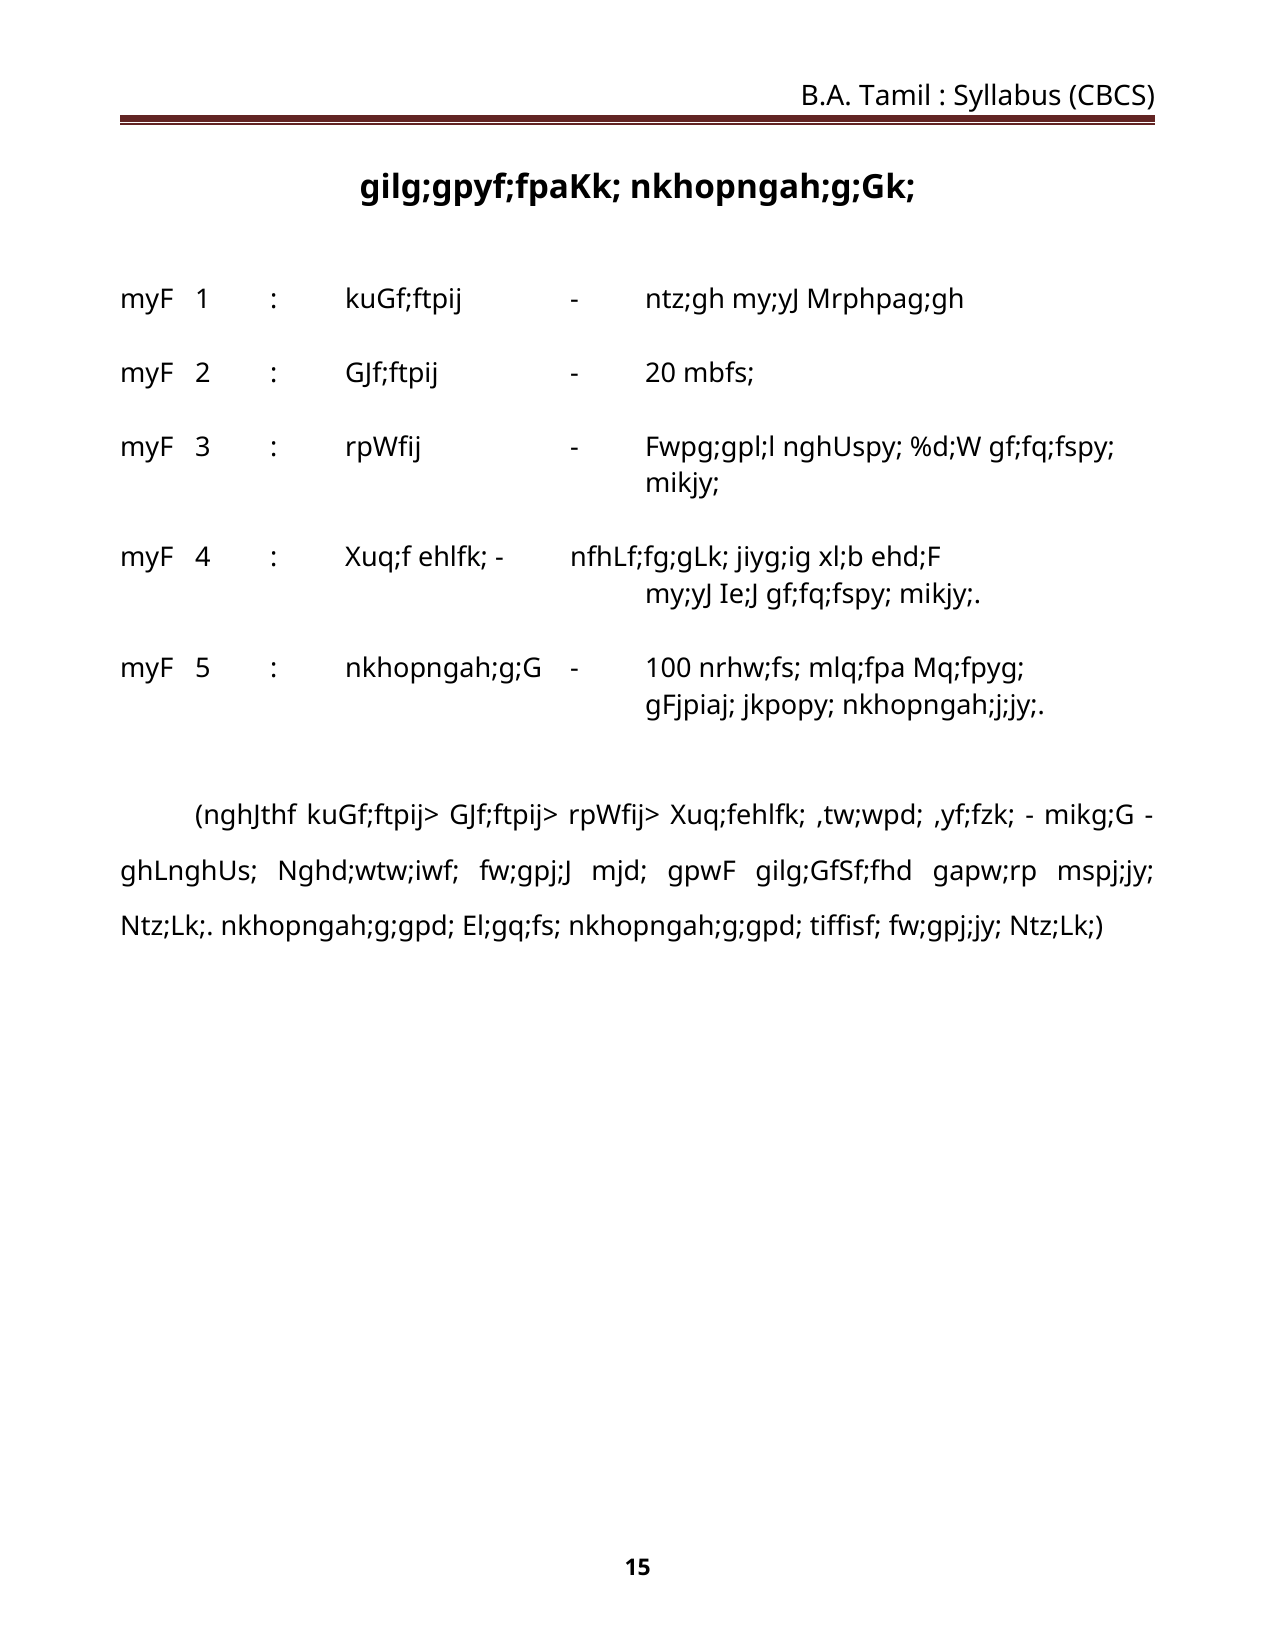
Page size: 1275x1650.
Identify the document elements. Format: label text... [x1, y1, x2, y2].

text myF 1 : kuGf;ftpij - ntz;gh my;yJ Mrphpag;gh [120, 279, 1155, 316]
text (nghJthf kuGf;ftpij> GJf;ftpij> rpWfij> Xuq;fehlfk; ,tw;wpd; ,yf;fzk; - mikg;G - ghLnghUs; Nghd;wtw;iwf; fw;gpj;J mjd; gpwF gilg;GfSf;fhd gapw;rp mspj;jy; Ntz;Lk;. nkhopngah;g;gpd; El;gq;fs; nkhopngah;g;gpd; tiffisf; fw;gpj;jy; Ntz;Lk;) [120, 796, 1155, 943]
text myF 4 : Xuq;f ehlfk; - nfhLf;fg;gLk; jiyg;ig xl;b ehd;F [120, 538, 1155, 574]
text myF 5 : nkhopngah;g;G - 100 nrhw;fs; mlq;fpa Mq;fpyg; [120, 648, 1155, 685]
text myF 2 : GJf;ftpij - 20 mbfs; [120, 353, 1155, 390]
text gFjpiaj; jkpopy; nkhopngah;j;jy;. [120, 685, 1155, 722]
text mikjy; [120, 464, 1155, 501]
text myF 3 : rpWfij - Fwpg;gpl;l nghUspy; %d;W gf;fq;fspy; [120, 427, 1155, 464]
text gilg;gpyf;fpaKk; nkhopngah;g;Gk; [120, 163, 1155, 208]
text my;yJ Ie;J gf;fq;fspy; mikjy;. [120, 574, 1155, 611]
